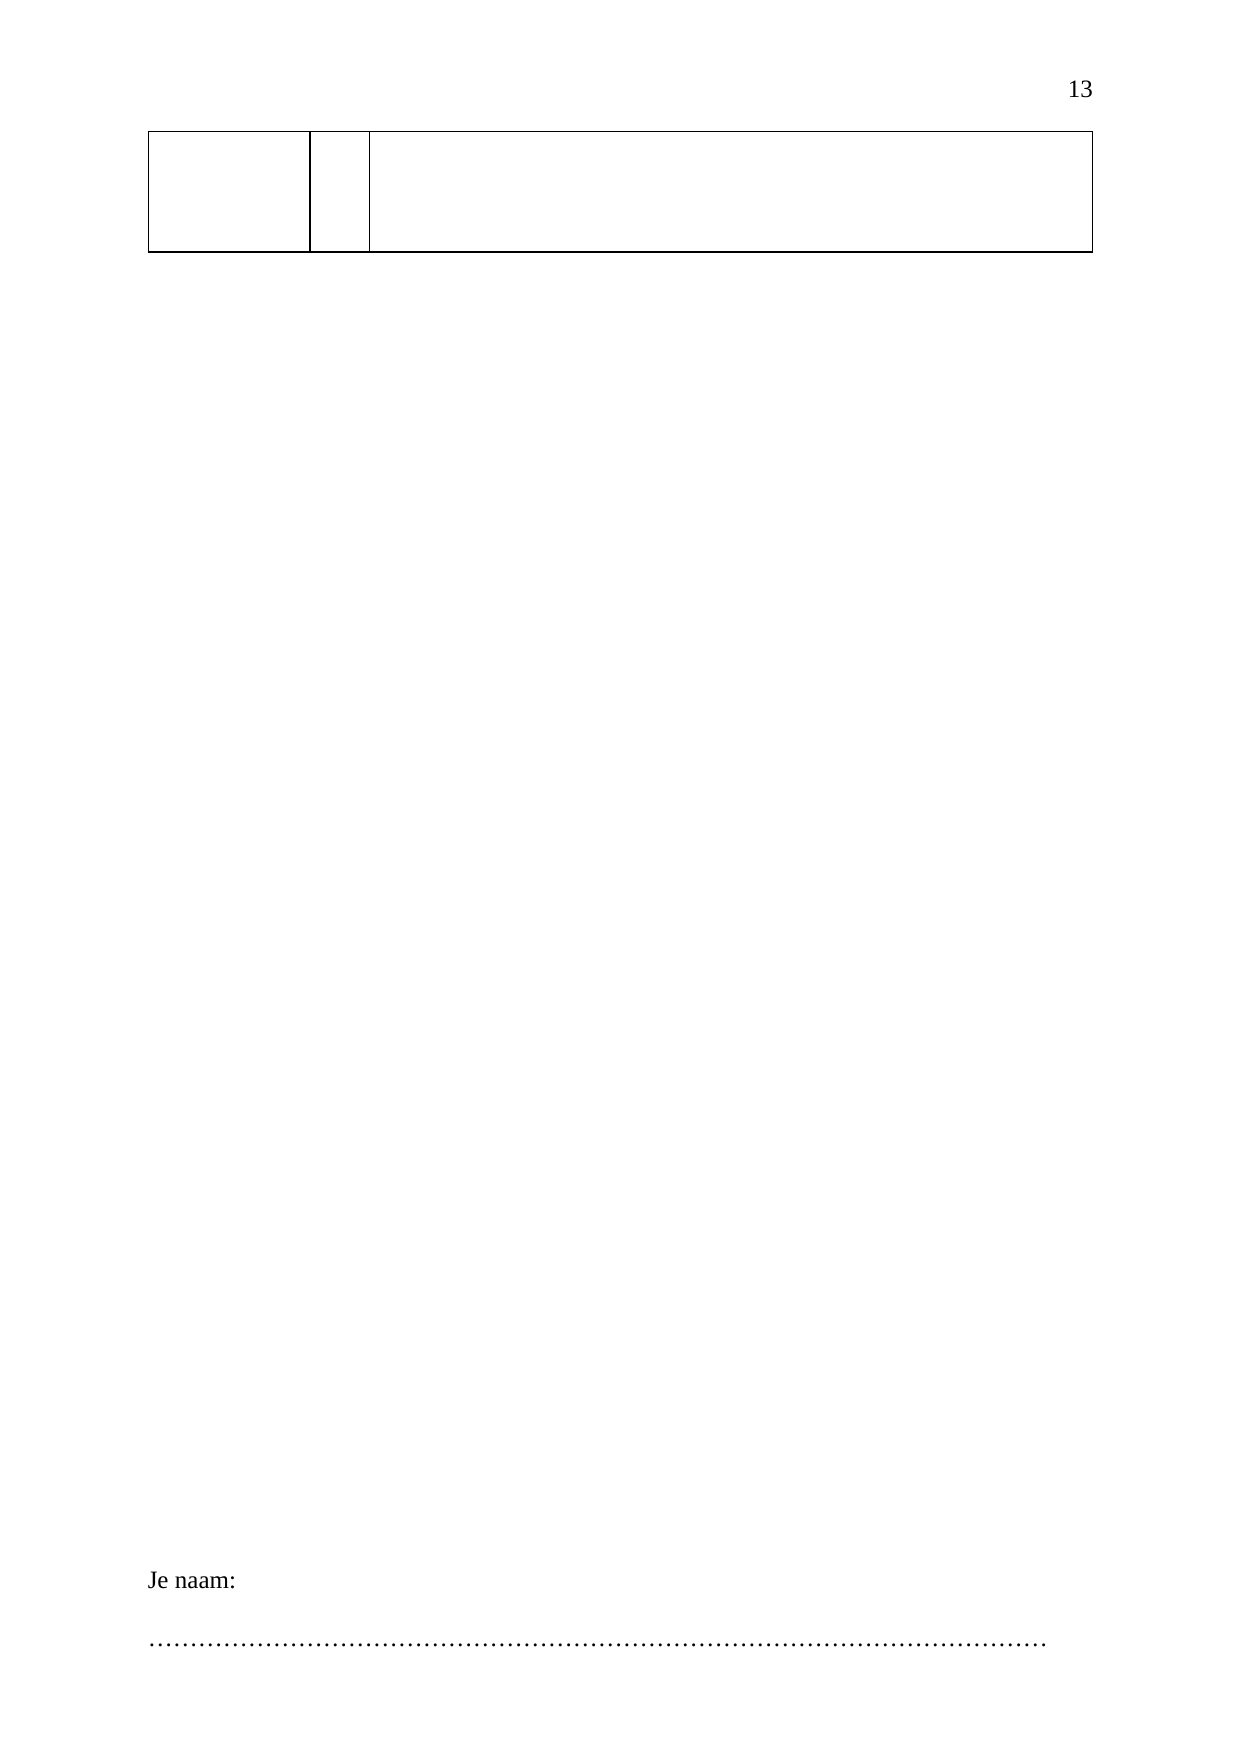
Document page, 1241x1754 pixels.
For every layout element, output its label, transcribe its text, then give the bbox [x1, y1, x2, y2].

table_cell [370, 132, 1092, 251]
table_cell c. [311, 132, 369, 251]
table_cell [149, 132, 309, 251]
